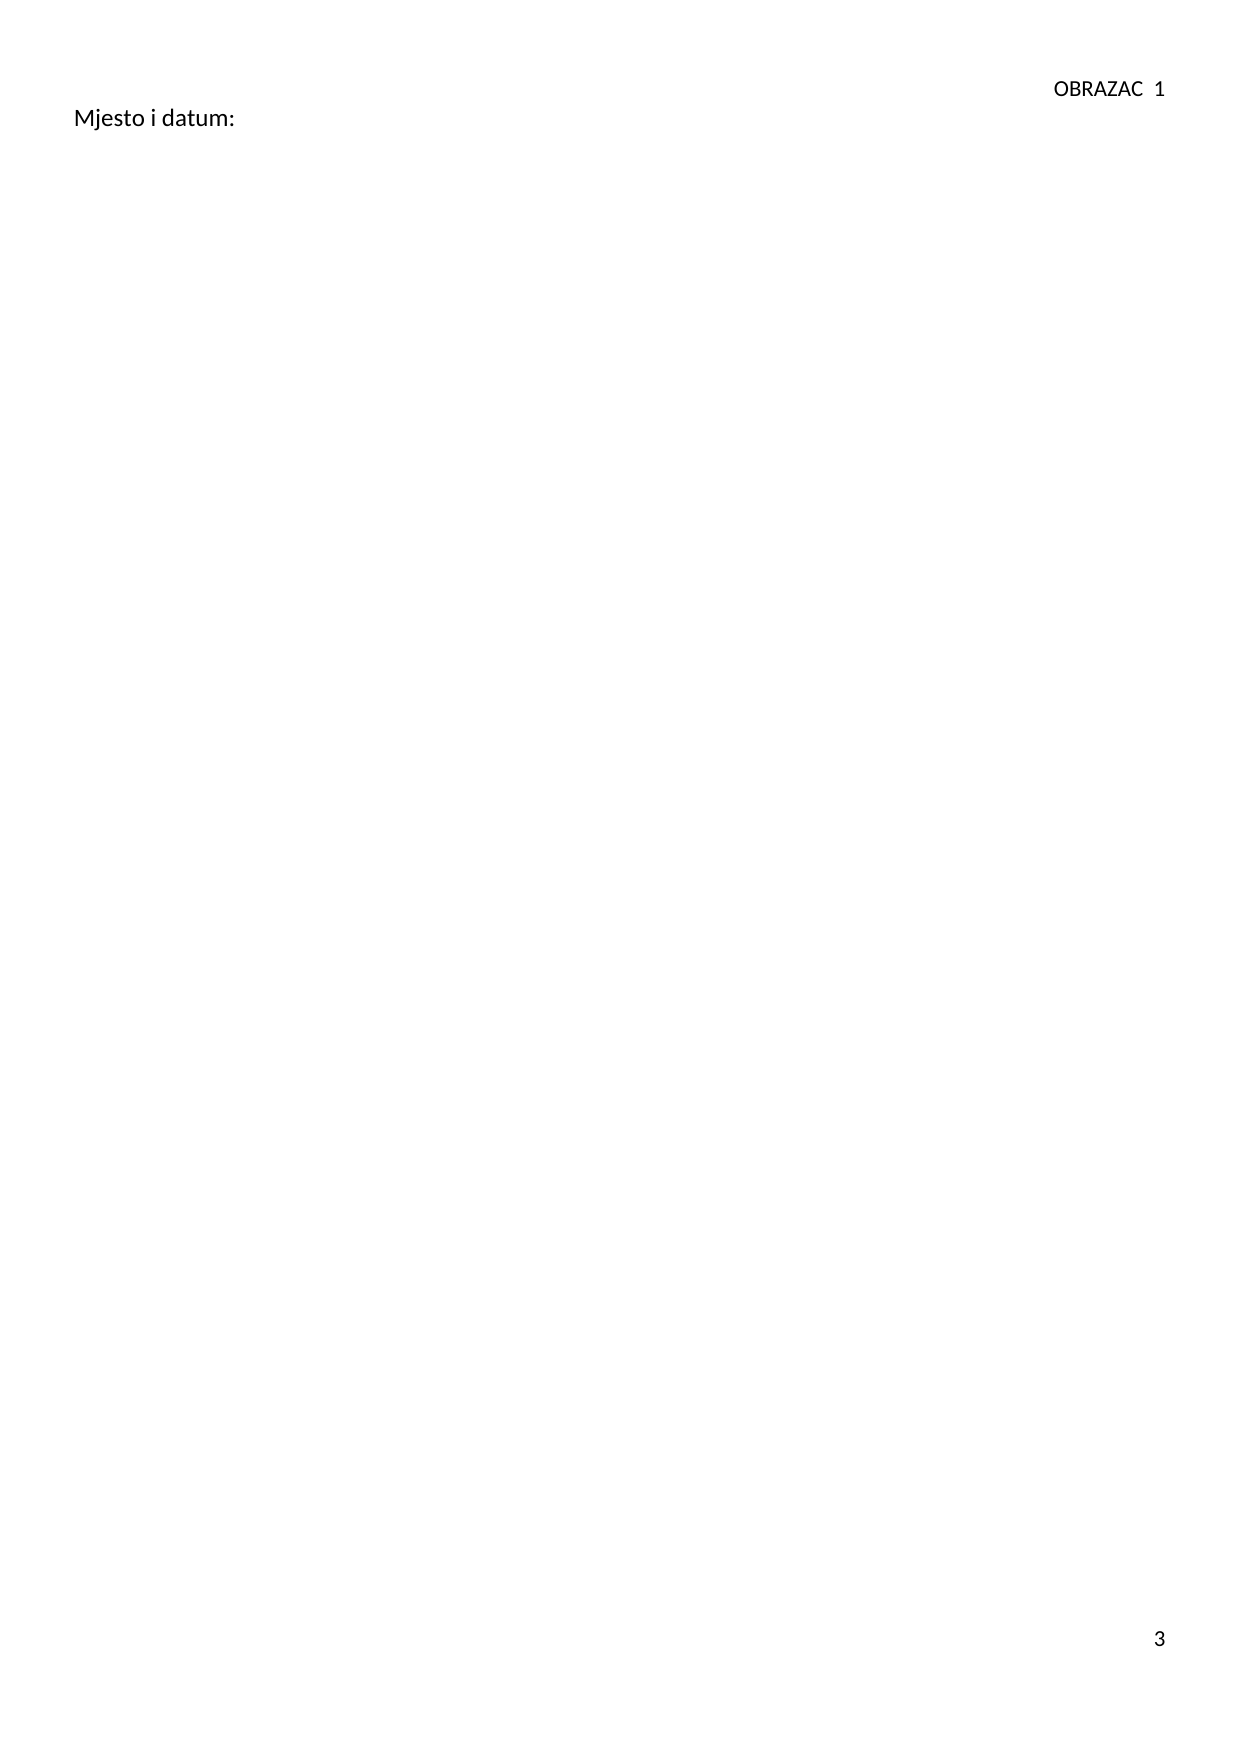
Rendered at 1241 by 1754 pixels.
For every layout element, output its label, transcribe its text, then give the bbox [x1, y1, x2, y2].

text Mjesto i datum: [74, 102, 1165, 132]
